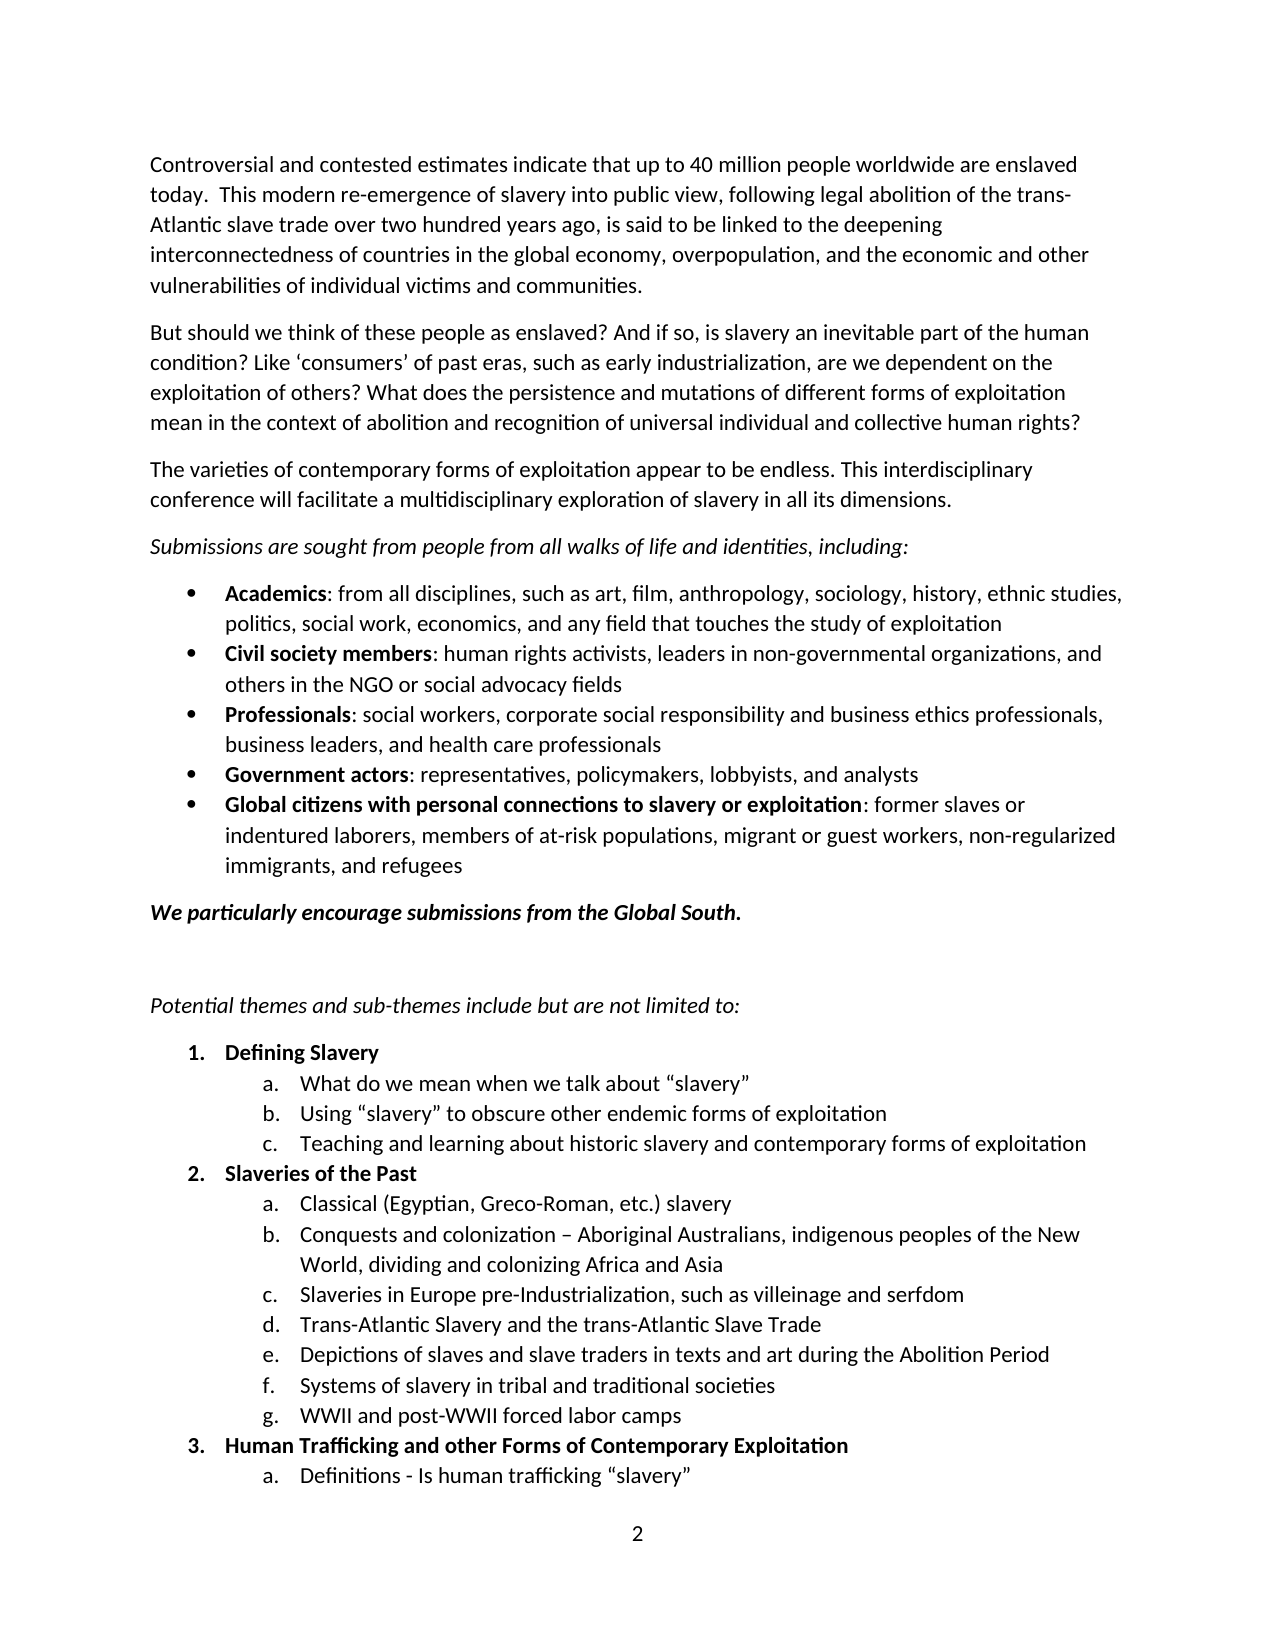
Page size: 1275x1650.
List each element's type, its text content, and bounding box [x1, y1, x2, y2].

list Global citizens with personal connections to slavery or exploitation: former slaves or indentured laborers, members of at-risk populations, migrant or guest workers, non-regularized immigrants, and refugees [187, 791, 1125, 879]
list Professionals: social workers, corporate social responsibility and business ethics professionals, business leaders, and health care professionals [187, 700, 1125, 758]
list Academics: from all disciplines, such as art, film, anthropology, sociology, history, ethnic studies, politics, social work, economics, and any field that touches the study of exploitation [187, 579, 1125, 637]
list Government actors: representatives, policymakers, lobbyists, and analysts [187, 760, 1125, 788]
text Submissions are sought from people from all walks of life and identities, including: [150, 532, 1125, 560]
text But should we think of these people as enslaved? And if so, is slavery an inevitable part of the human condition? Like ‘consumers’ of past eras, such as early industrialization, are we dependent on the exploitation of others? What does the persistence and mutations of different forms of exploitation mean in the context of abolition and recognition of universal individual and collective human rights? [150, 318, 1125, 436]
text The varieties of contemporary forms of exploitation appear to be endless. This interdisciplinary conference will facilitate a multidisciplinary exploration of slavery in all its dimensions. [150, 455, 1125, 513]
list Definitions - Is human trafficking “slavery” [262, 1461, 1125, 1489]
list Depictions of slaves and slave traders in texts and art during the Abolition Period [262, 1341, 1125, 1369]
list Trans-Atlantic Slavery and the trans-Atlantic Slave Trade [262, 1310, 1125, 1338]
list Defining Slavery [187, 1038, 1125, 1067]
list Human Trafficking and other Forms of Contemporary Exploitation [187, 1431, 1125, 1459]
list Slaveries of the Past [187, 1159, 1125, 1187]
text We particularly encourage submissions from the Global South. [150, 898, 1125, 926]
list Teaching and learning about historic slavery and contemporary forms of exploitation [262, 1129, 1125, 1157]
list Civil society members: human rights activists, leaders in non-governmental organizations, and others in the NGO or social advocacy fields [187, 639, 1125, 698]
text Potential themes and sub-themes include but are not limited to: [150, 992, 1125, 1020]
list Classical (Egyptian, Greco-Roman, etc.) slavery [262, 1189, 1125, 1218]
list Using “slavery” to obscure other endemic forms of exploitation [262, 1099, 1125, 1127]
list Systems of slavery in tribal and traditional societies [262, 1371, 1125, 1399]
list WWII and post-WWII forced labor camps [262, 1401, 1125, 1429]
text Controversial and contested estimates indicate that up to 40 million people worldwide are enslaved today. This modern re-emergence of slavery into public view, following legal abolition of the trans-Atlantic slave trade over two hundred years ago, is said to be linked to the deepening interconnectedness of countries in the global economy, overpopulation, and the economic and other vulnerabilities of individual victims and communities. [150, 150, 1125, 299]
list Conquests and colonization – Aboriginal Australians, indigenous peoples of the New World, dividing and colonizing Africa and Asia [262, 1220, 1125, 1278]
list Slaveries in Europe pre-Industrialization, such as villeinage and serfdom [262, 1280, 1125, 1308]
list What do we mean when we talk about “slavery” [262, 1069, 1125, 1097]
